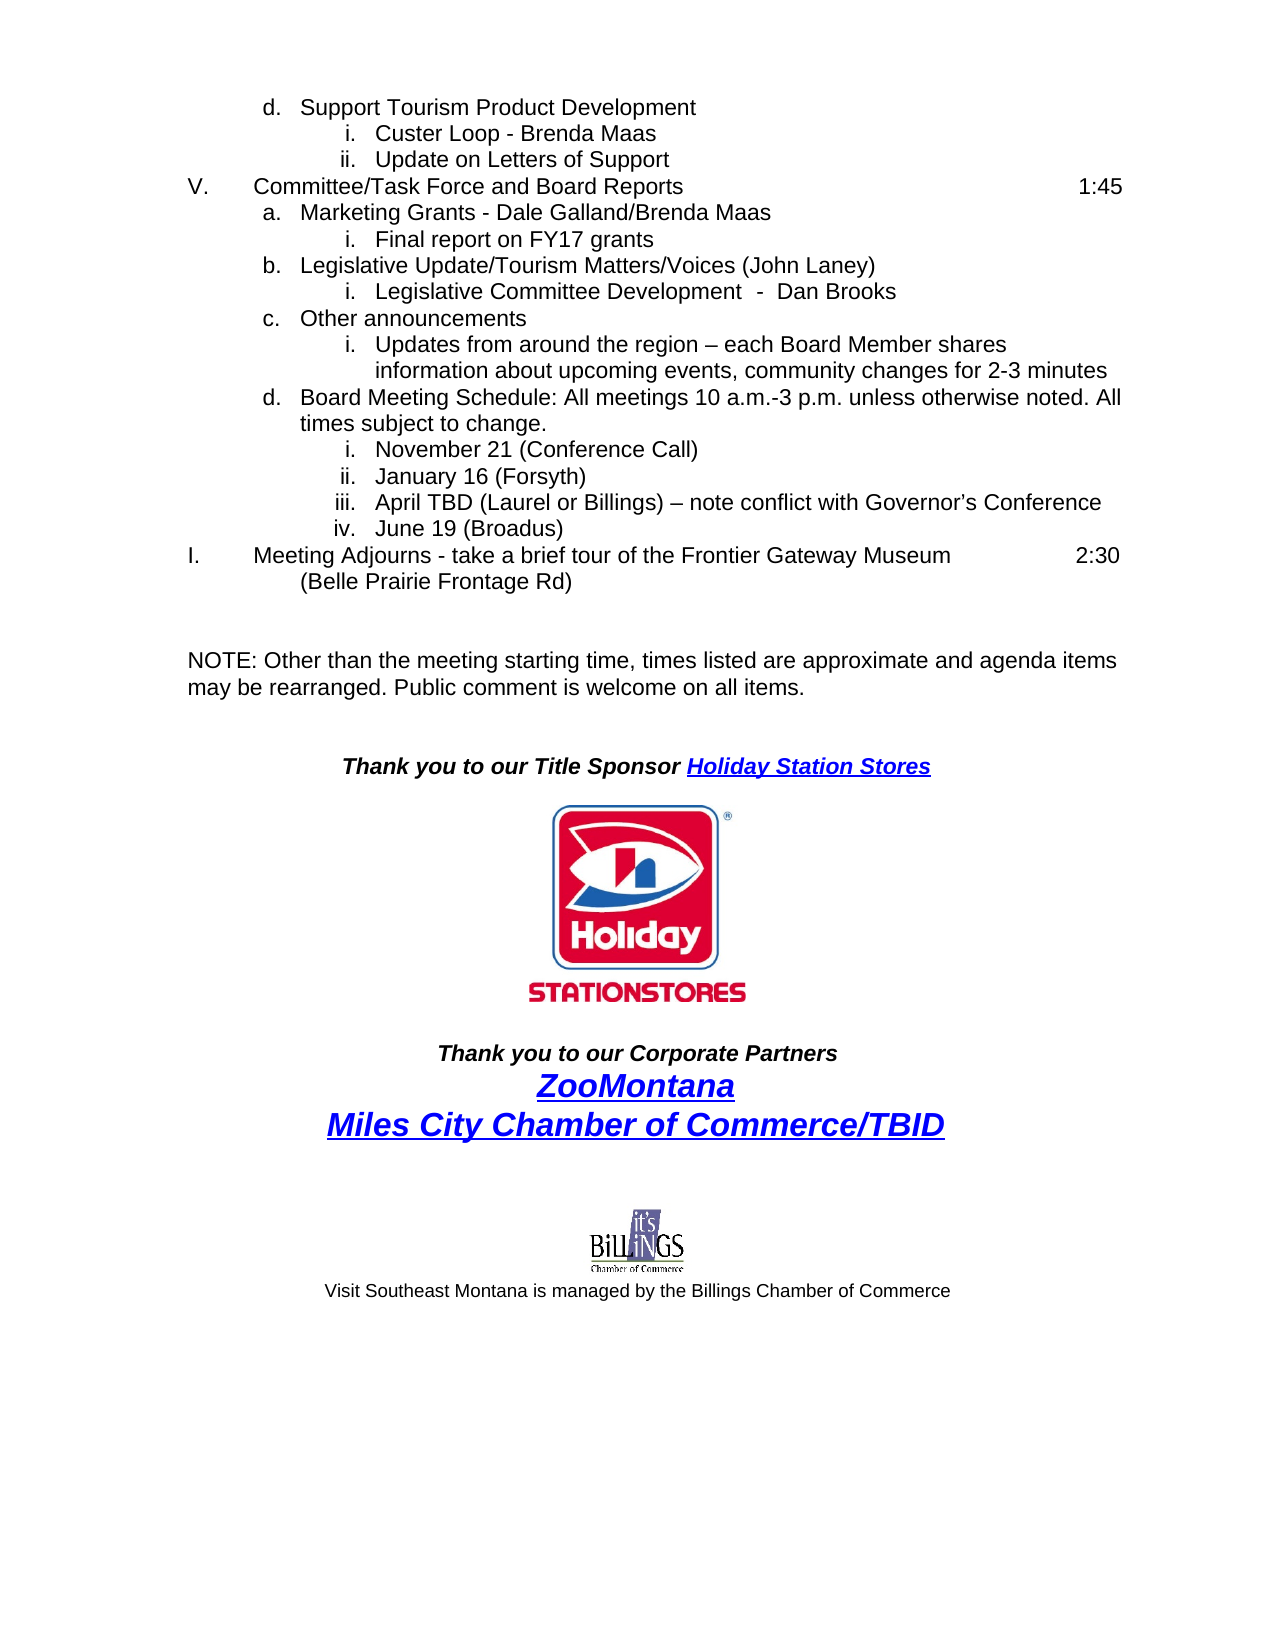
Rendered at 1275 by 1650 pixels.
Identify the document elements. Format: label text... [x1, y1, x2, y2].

text ZooMontana [150, 1066, 1125, 1105]
text Visit Southeast Montana is managed by the Billings Chamber of Commerce [150, 1279, 1125, 1301]
list Updates from around the region – each Board Member shares information about upcoming events, community changes for 2-3 minutes [356, 331, 1125, 384]
list Custer Loop - Brenda Maas [356, 120, 1153, 146]
list November 21 (Conference Call) [356, 436, 1125, 463]
list January 16 (Forsyth) [356, 463, 1125, 489]
text Miles City Chamber of Commerce/TBID [150, 1105, 1125, 1143]
list Legislative Update/Tourism Matters/Voices (John Laney) [262, 252, 1125, 278]
list Committee/Task Force and Board Reports 1:45 [187, 173, 1144, 199]
list Other announcements [262, 304, 1125, 331]
list Board Meeting Schedule: All meetings 10 a.m.-3 p.m. unless otherwise noted. All times subject to change. [262, 384, 1125, 436]
list Update on Letters of Support [356, 146, 1153, 173]
list June 19 (Broadus) [356, 515, 1125, 542]
text NOTE: Other than the meeting starting time, times listed are approximate and agenda items may be rearranged. Public comment is welcome on all items. [187, 647, 1125, 700]
list April TBD (Laurel or Billings) – note conflict with Governor’s Conference [356, 489, 1125, 515]
picture [583, 1203, 692, 1280]
picture [529, 805, 746, 1002]
text Thank you to our Title Sponsor Holiday Station Stores [150, 753, 1125, 779]
list Marketing Grants - Dale Galland/Brenda Maas [262, 199, 1125, 226]
list Support Tourism Product Development [262, 94, 1153, 120]
list Final report on FY17 grants [356, 226, 1125, 252]
list Legislative Committee Development - Dan Brooks [356, 278, 1125, 304]
text Thank you to our Corporate Partners [150, 1040, 1125, 1066]
list Meeting Adjourns - take a brief tour of the Frontier Gateway Museum 2:30 (Belle Prairie Frontage Rd) [187, 542, 1125, 594]
